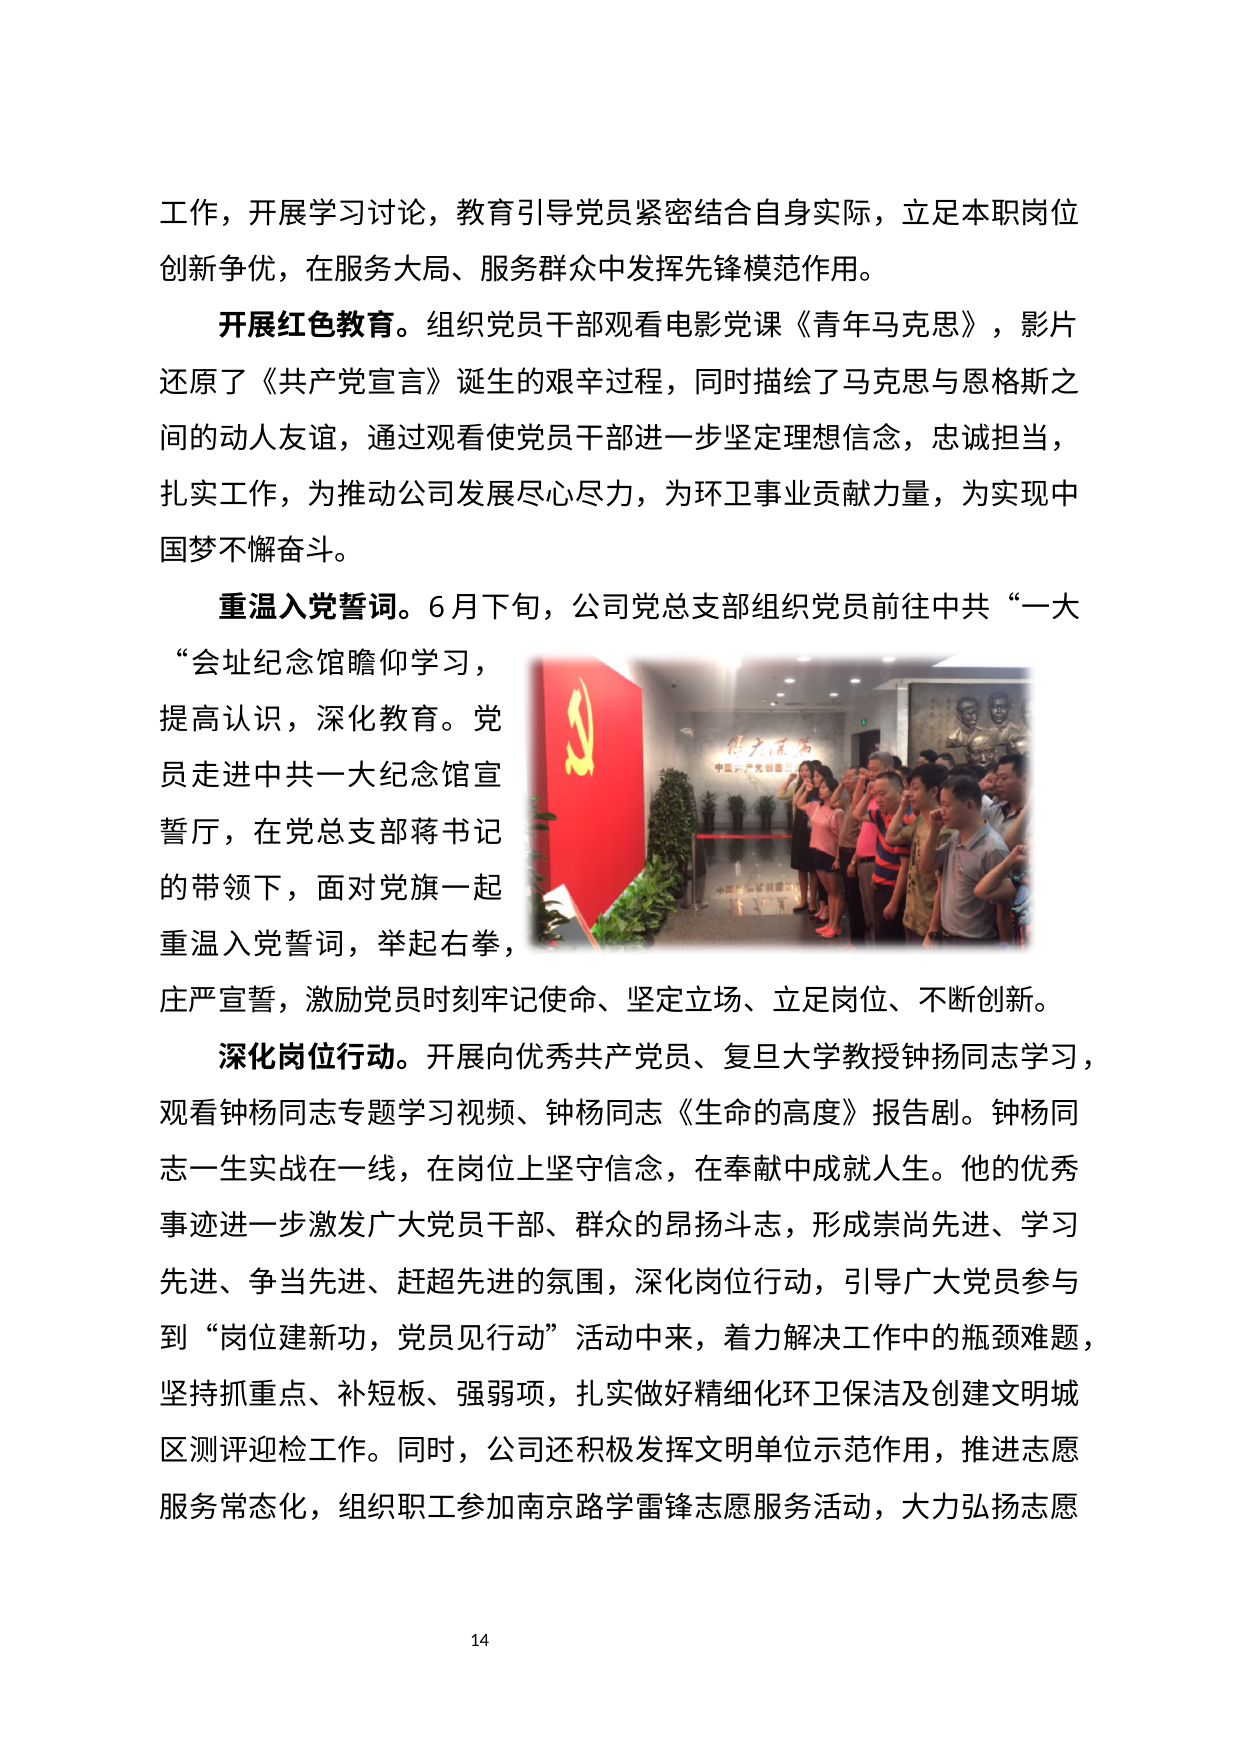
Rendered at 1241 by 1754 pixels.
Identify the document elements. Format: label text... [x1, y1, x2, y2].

text 重温入党誓词。6月下旬，公司党总支部组织党员前往中共“一大“会址纪念馆瞻仰学习，提高认识，深化教育。党员走进中共一大纪念馆宣誓厅，在党总支部蒋书记的带领下，面对党旗一起重温入党誓词，举起右拳，庄严宣誓，激励党员时刻牢记使命、坚定立场、立足岗位、不断创新。 [159, 572, 1081, 1022]
text 开展红色教育。组织党员干部观看电影党课《青年马克思》，影片还原了《共产党宣言》诞生的艰辛过程，同时描绘了马克思与恩格斯之间的动人友谊，通过观看使党员干部进一步坚定理想信念，忠诚担当，扎实工作，为推动公司发展尽心尽力，为环卫事业贡献力量，为实现中国梦不懈奋斗。 [159, 291, 1081, 572]
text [159, 1022, 1081, 1528]
text 开展学习讨论。围绕“如何不忘初心、牢记使命”、“如何以特殊的精神状态学习实践习近平新时代中国特色社会主义思想”等主题，组织公司党员围绕创建全国文明城区、精细化管理工作、文明指数测评等重点工作，开展学习讨论，教育引导党员紧密结合自身实际，立足本职岗位创新争优，在服务大局、服务群众中发挥先锋模范作用。 [159, 178, 1081, 291]
